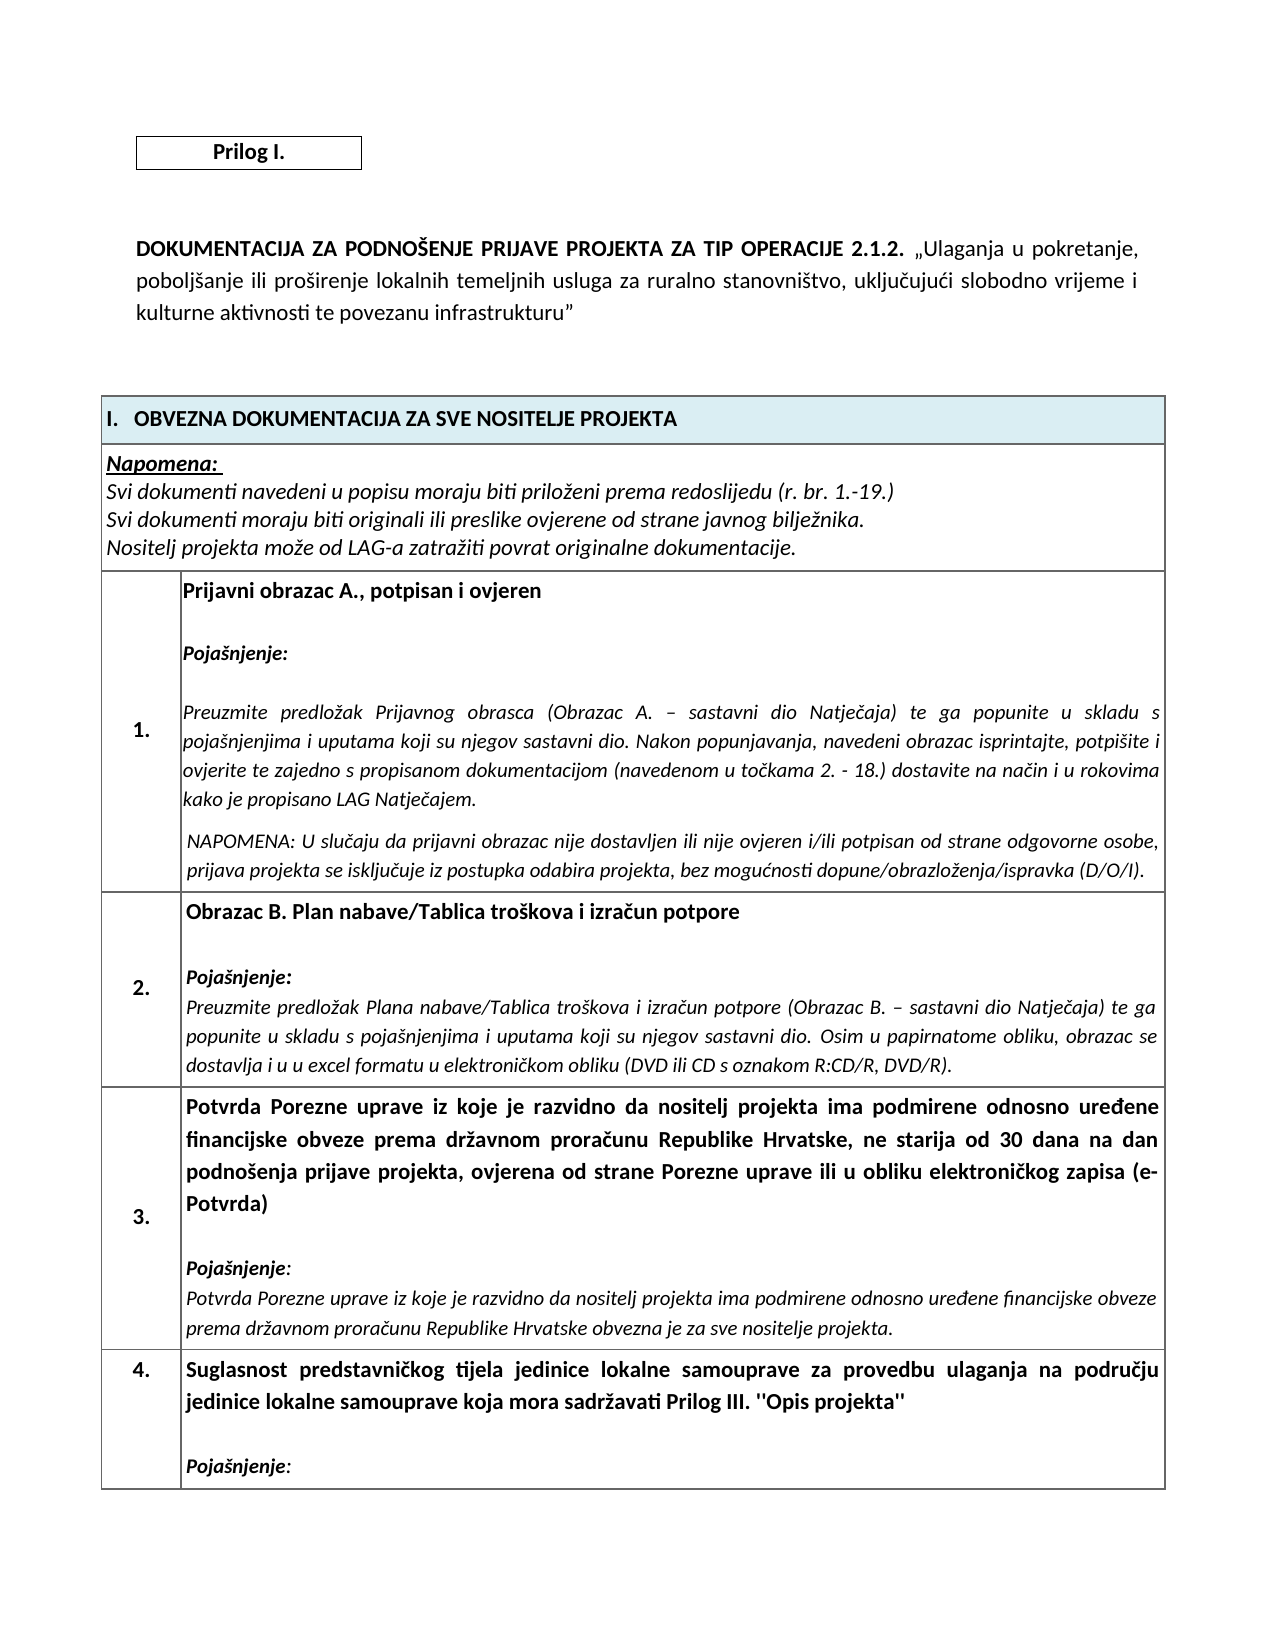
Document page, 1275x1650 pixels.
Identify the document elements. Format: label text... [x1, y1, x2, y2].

table_cell 1. [102, 572, 180, 891]
table_cell Obrazac B. Plan nabave/Tablica troškova i izračun potpore Pojašnjenje: Preuzmite predložak Plana nabave/Tablica troškova i izračun potpore (Obrazac B. – sastavni dio Natječaja) te ga popunite u skladu s pojašnjenjima i uputama koji su njegov sastavni dio. Osim u papirnatome obliku, obrazac se dostavlja i u u excel formatu u elektroničkom obliku (DVD ili CD s oznakom R:CD/R, DVD/R). [182, 893, 1164, 1086]
table_cell 3. [102, 1088, 180, 1349]
text DOKUMENTACIJA ZA PODNOŠENJE PRIJAVE PROJEKTA ZA TIP OPERACIJE 2.1.2. „Ulaganja u pokretanje, poboljšanje ili proširenje lokalnih temeljnih usluga za ruralno stanovništvo, uključujući slobodno vrijeme i kulturne aktivnosti te povezanu infrastrukturu” [136, 234, 1139, 327]
table_cell 4. [102, 1350, 180, 1488]
table_cell Napomena: Svi dokumenti navedeni u popisu moraju biti priloženi prema redoslijedu (r. br. 1.-19.) Svi dokumenti moraju biti originali ili preslike ovjerene od strane javnog bilježnika. Nositelj projekta može od LAG-a zatražiti povrat originalne dokumentacije. [102, 445, 1164, 570]
table_cell Potvrda Porezne uprave iz koje je razvidno da nositelj projekta ima podmirene odnosno uređene financijske obveze prema državnom proračunu Republike Hrvatske, ne starija od 30 dana na dan podnošenja prijave projekta, ovjerena od strane Porezne uprave ili u obliku elektroničkog zapisa (e-Potvrda) Pojašnjenje: Potvrda Porezne uprave iz koje je razvidno da nositelj projekta ima podmirene odnosno uređene financijske obveze prema državnom proračunu Republike Hrvatske obvezna je za sve nositelje projekta. [182, 1088, 1164, 1349]
table_header Prilog I. [137, 137, 361, 169]
table_cell Prijavni obrazac A., potpisan i ovjeren Pojašnjenje: Preuzmite predložak Prijavnog obrasca (Obrazac A. – sastavni dio Natječaja) te ga popunite u skladu s pojašnjenjima i uputama koji su njegov sastavni dio. Nakon popunjavanja, navedeni obrazac isprintajte, potpišite i ovjerite te zajedno s propisanom dokumentacijom (navedenom u točkama 2. - 18.) dostavite na način i u rokovima kako je propisano LAG Natječajem. NAPOMENA: U slučaju da prijavni obrazac nije dostavljen ili nije ovjeren i/ili potpisan od strane odgovorne osobe, prijava projekta se isključuje iz postupka odabira projekta, bez mogućnosti dopune/obrazloženja/ispravka (D/O/I). [182, 572, 1164, 891]
table_cell 2. [102, 893, 180, 1086]
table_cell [182, 1350, 1164, 1488]
table_header I. OBVEZNA DOKUMENTACIJA ZA SVE NOSITELJE PROJEKTA [102, 397, 1164, 443]
